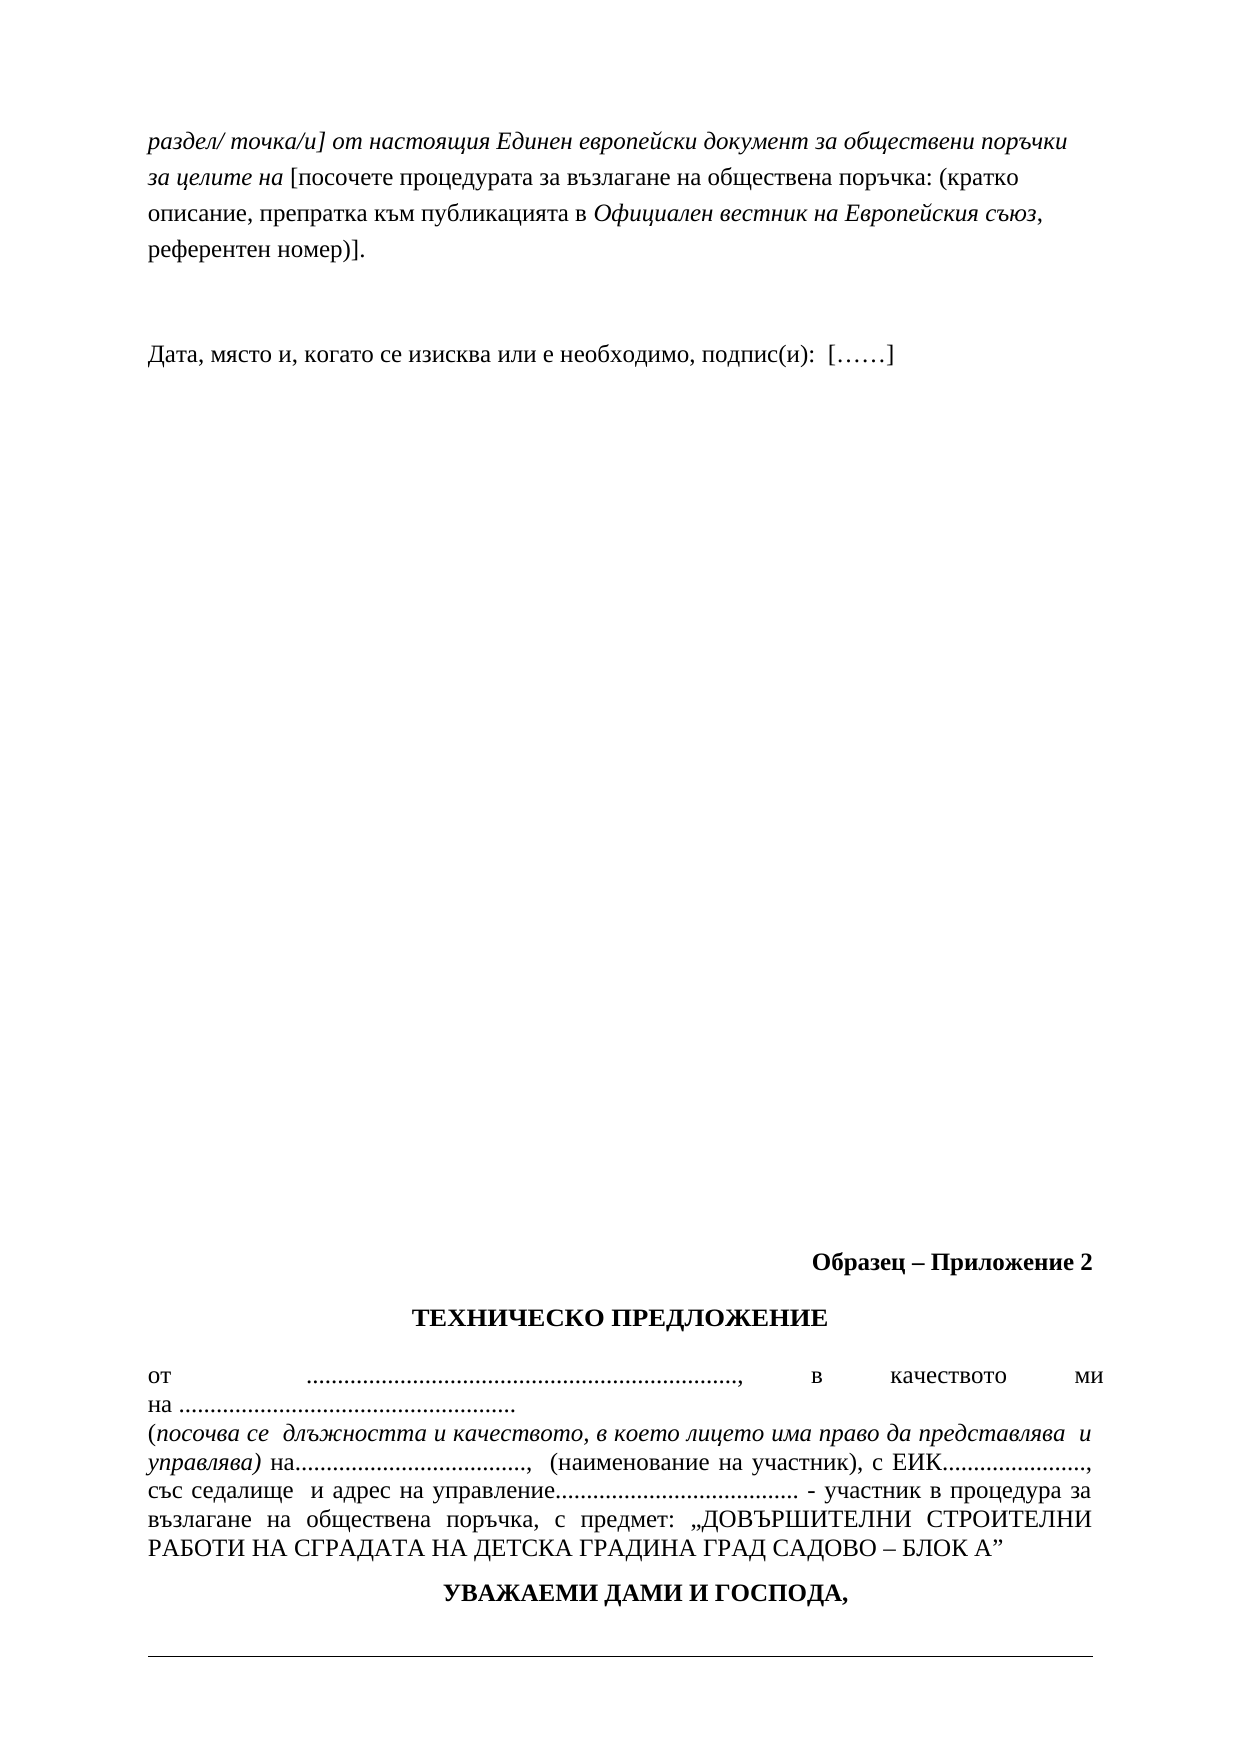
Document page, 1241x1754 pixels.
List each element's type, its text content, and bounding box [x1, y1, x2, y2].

text Дата, място и, когато се изисква или е необходимо, подпис(и): [……] [148, 339, 1093, 368]
text УВАЖАЕМИ ДАМИ И ГОСПОДА, [369, 1578, 1093, 1607]
text (посочва се длъжността и качеството, в което лицето има право да представлява и управлява) на....................................., (наименование на участник), с ЕИК......................., със седалище и адрес на управление....................................... - участник в процедура за възлагане на обществена поръчка, с предмет: „ДОВЪРШИТЕЛНИ СТРОИТЕЛНИ РАБОТИ НА СГРАДАТА НА ДЕТСКА ГРАДИНА ГРАД САДОВО – БЛОК А” [148, 1418, 1093, 1562]
text ТЕХНИЧЕСКО ПРЕДЛОЖЕНИЕ [148, 1303, 1093, 1332]
text от ....................................................................., в качеството ми на ...................................................... [148, 1360, 1104, 1418]
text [148, 126, 1093, 263]
subtitle Образец – Приложение 2 [148, 1247, 1093, 1276]
